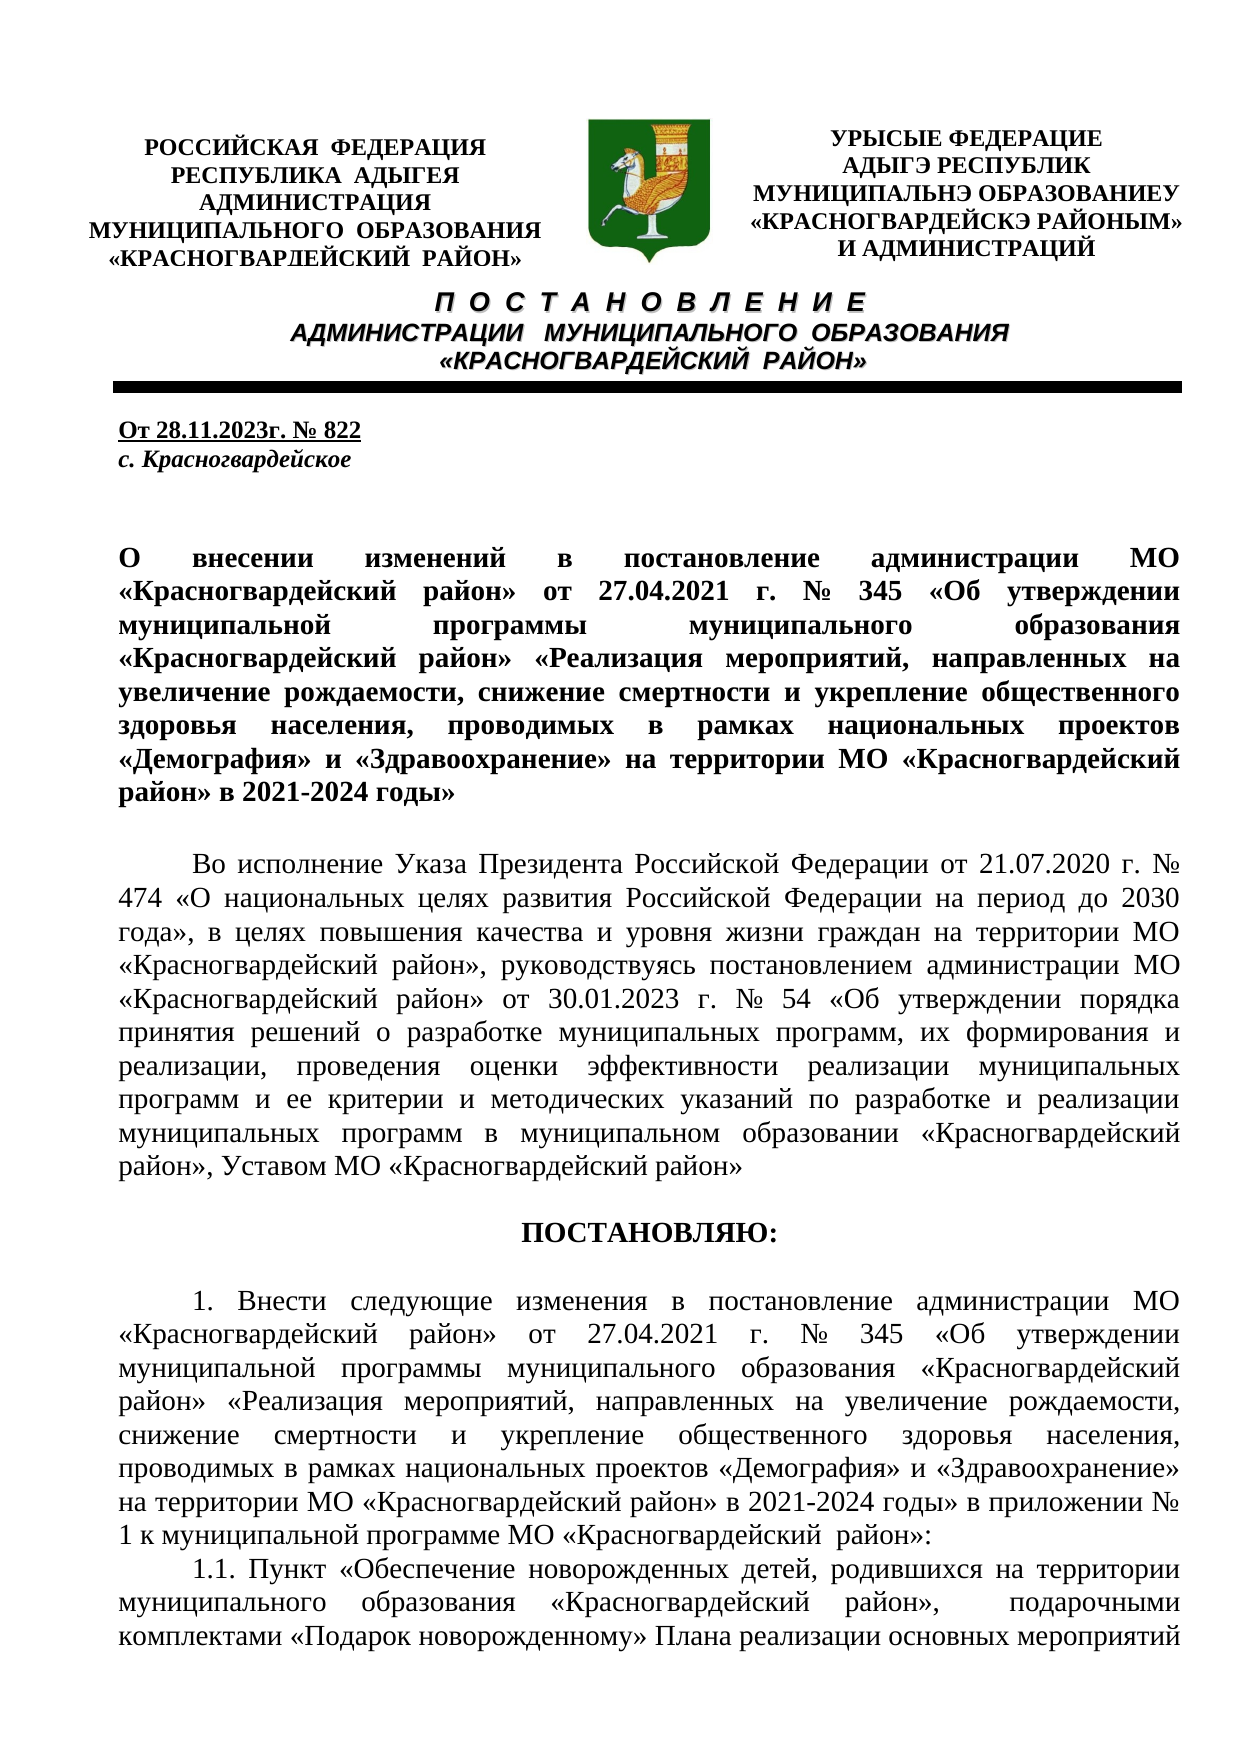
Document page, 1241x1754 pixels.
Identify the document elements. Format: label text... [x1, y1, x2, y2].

picture [586, 118, 713, 265]
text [118, 1551, 1181, 1652]
text О внесении изменений в постановление администрации МО «Красногвардейский район» от 27.04.2021 г. № 345 «Об утверждении муниципальной программы муниципального образования «Красногвардейский район» «Реализация мероприятий, направленных на увеличение рождаемости, снижение смертности и укрепление общественного здоровья населения, проводимых в рамках национальных проектов «Демография» и «Здравоохранение» на территории МО «Красногвардейский район» в 2021-2024 годы» [118, 540, 1181, 808]
subtitle От 28.11.2023г. № 822 [118, 415, 1181, 444]
text Во исполнение Указа Президента Российской Федерации от 21.07.2020 г. № 474 «О национальных целях развития Российской Федерации на период до 2030 года», в целях повышения качества и уровня жизни граждан на территории МО «Красногвардейский район», руководствуясь постановлением администрации МО «Красногвардейский район» от 30.01.2023 г. № 54 «Об утверждении порядка принятия решений о разработке муниципальных программ, их формирования и реализации, проведения оценки эффективности реализации муниципальных программ и ее критерии и методических указаний по разработке и реализации муниципальных программ в муниципальном образовании «Красногвардейский район», Уставом МО «Красногвардейский район» [118, 847, 1181, 1182]
text ПОСТАНОВЛЯЮ: [118, 1216, 1181, 1249]
text 1. Внести следующие изменения в постановление администрации МО «Красногвардейский район» от 27.04.2021 г. № 345 «Об утверждении муниципальной программы муниципального образования «Красногвардейский район» «Реализация мероприятий, направленных на увеличение рождаемости, снижение смертности и укрепление общественного здоровья населения, проводимых в рамках национальных проектов «Демография» и «Здравоохранение» на территории МО «Красногвардейский район» в 2021-2024 годы» в приложении № 1 к муниципальной программе МО «Красногвардейский район»: [118, 1283, 1181, 1551]
subtitle «КРАСНОГВАРДЕЙСКИЙ РАЙОН» [118, 346, 1181, 375]
subtitle П О С Т А Н О В Л Е Н И Е [118, 286, 1181, 318]
subtitle АДМИНИСТРАЦИИ МУНИЦИПАЛЬНОГО ОБРАЗОВАНИЯ [118, 318, 1181, 346]
subtitle с. Красногвардейское [118, 444, 1181, 473]
